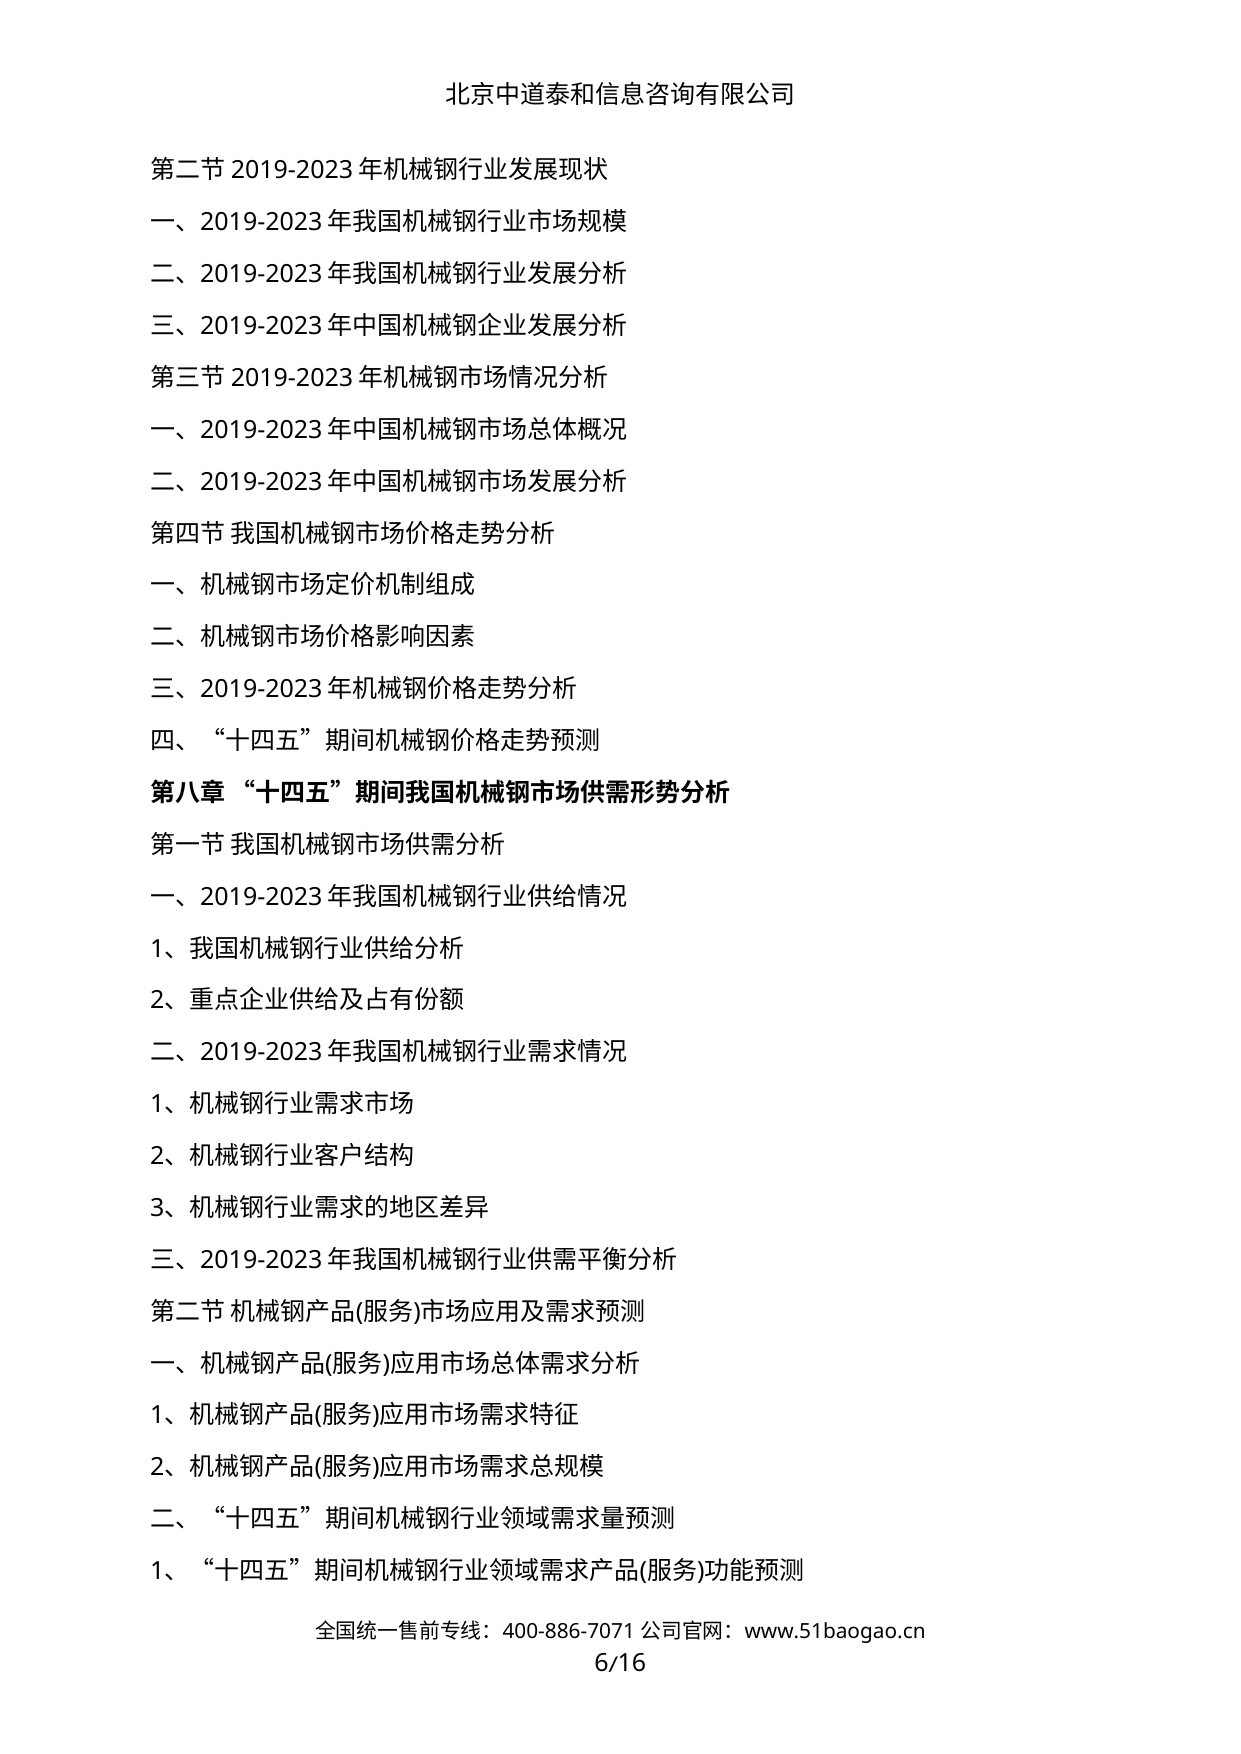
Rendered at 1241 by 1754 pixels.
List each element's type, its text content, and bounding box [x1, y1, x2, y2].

text 一、机械钢市场定价机制组成 [150, 565, 1090, 601]
text 第二节 2019-2023年机械钢行业发展现状 [150, 150, 1090, 186]
text 第八章 “十四五”期间我国机械钢市场供需形势分析 [150, 772, 1090, 809]
text 二、2019-2023年我国机械钢行业需求情况 [150, 1032, 1090, 1068]
text 二、2019-2023年我国机械钢行业发展分析 [150, 254, 1090, 290]
text 二、机械钢市场价格影响因素 [150, 617, 1090, 653]
text 第三节 2019-2023年机械钢市场情况分析 [150, 357, 1090, 394]
text 三、2019-2023年机械钢价格走势分析 [150, 669, 1090, 705]
text 一、2019-2023年中国机械钢市场总体概况 [150, 409, 1090, 446]
text 一、机械钢产品(服务)应用市场总体需求分析 [150, 1343, 1090, 1379]
text 第一节 我国机械钢市场供需分析 [150, 824, 1090, 861]
text 3、机械钢行业需求的地区差异 [150, 1187, 1090, 1224]
text 三、2019-2023年中国机械钢企业发展分析 [150, 306, 1090, 342]
text 一、2019-2023年我国机械钢行业供给情况 [150, 876, 1090, 912]
text 一、2019-2023年我国机械钢行业市场规模 [150, 202, 1090, 238]
text 第二节 机械钢产品(服务)市场应用及需求预测 [150, 1291, 1090, 1327]
text 2、机械钢产品(服务)应用市场需求总规模 [150, 1447, 1090, 1483]
text 2、重点企业供给及占有份额 [150, 980, 1090, 1016]
text 四、“十四五”期间机械钢价格走势预测 [150, 721, 1090, 757]
text 三、2019-2023年我国机械钢行业供需平衡分析 [150, 1239, 1090, 1276]
text 二、2019-2023年中国机械钢市场发展分析 [150, 461, 1090, 497]
text 二、“十四五”期间机械钢行业领域需求量预测 [150, 1499, 1090, 1535]
text 1、我国机械钢行业供给分析 [150, 928, 1090, 964]
text 1、机械钢行业需求市场 [150, 1084, 1090, 1120]
text 1、“十四五”期间机械钢行业领域需求产品(服务)功能预测 [150, 1551, 1090, 1587]
text 2、机械钢行业客户结构 [150, 1136, 1090, 1172]
text 第四节 我国机械钢市场价格走势分析 [150, 513, 1090, 549]
text 1、机械钢产品(服务)应用市场需求特征 [150, 1395, 1090, 1431]
